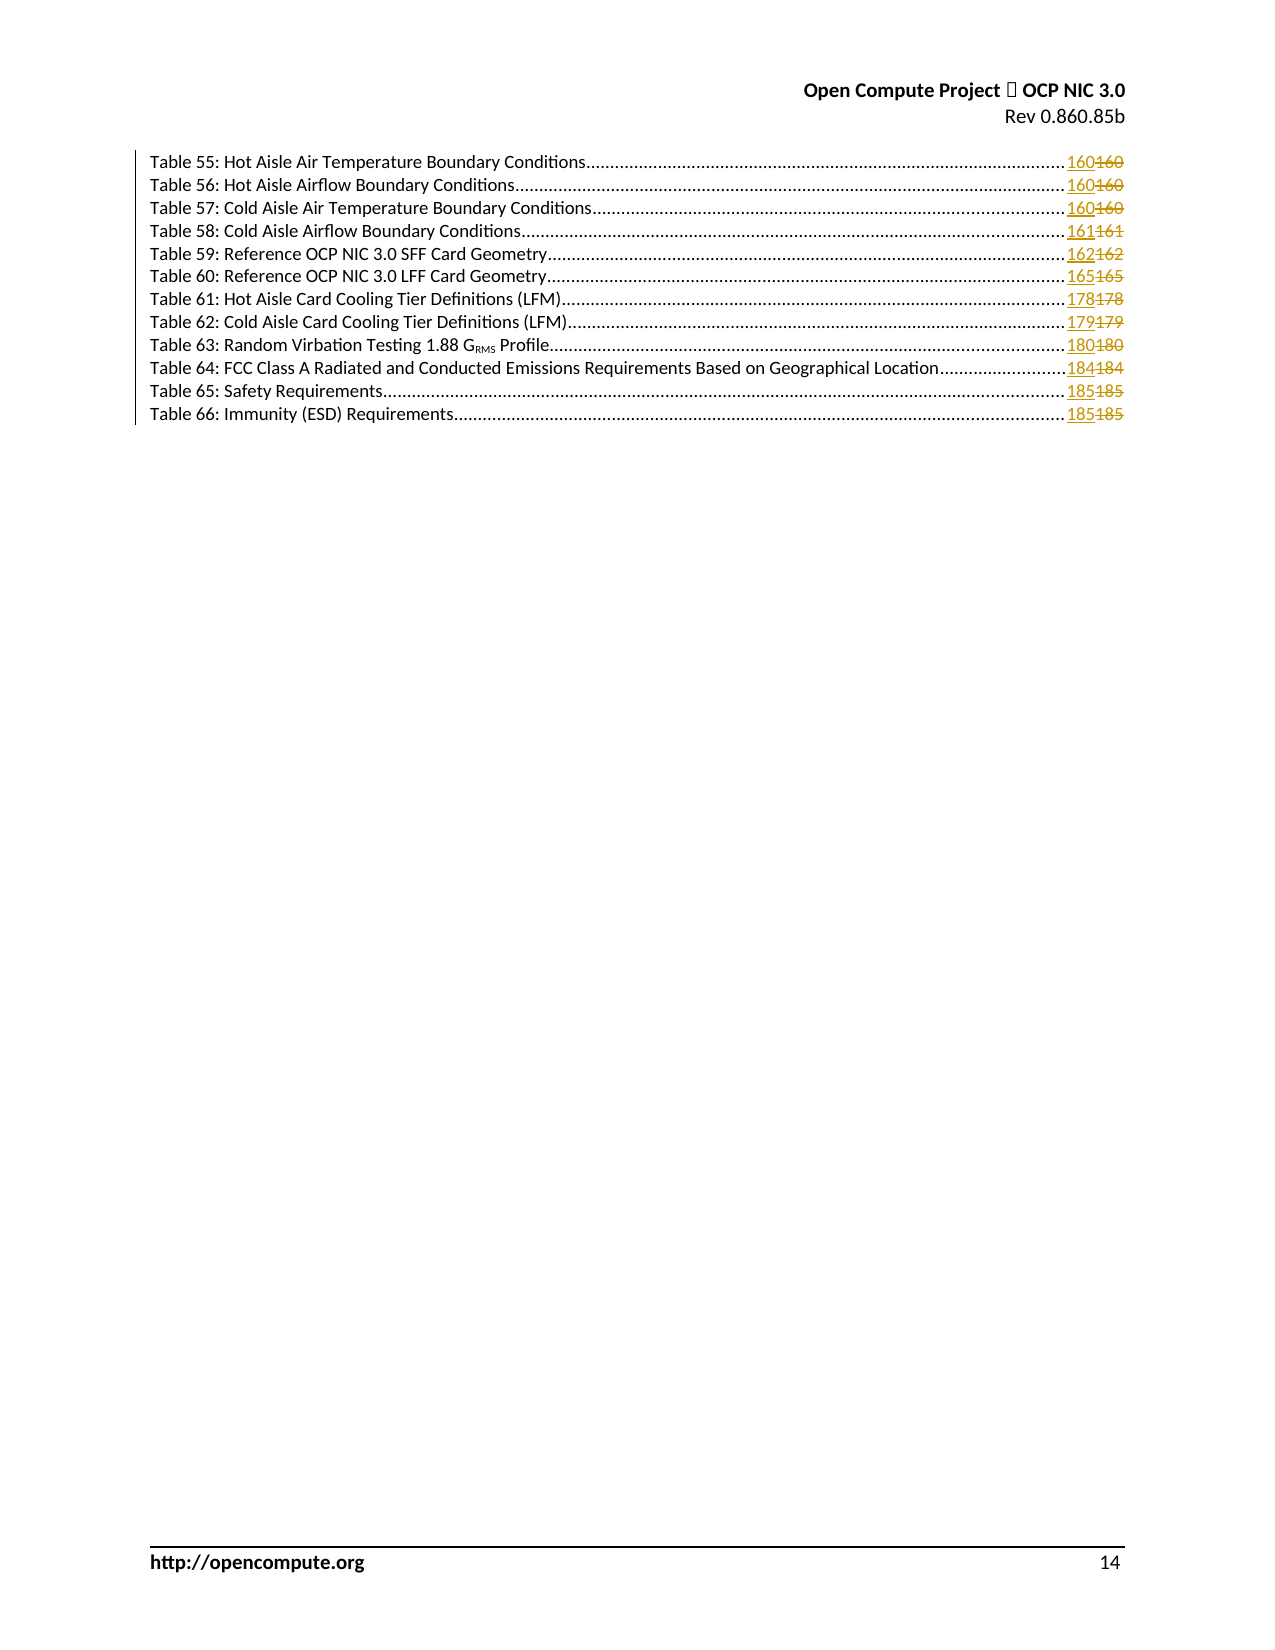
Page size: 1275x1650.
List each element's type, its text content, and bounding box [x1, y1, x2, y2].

text Table 62: Cold Aisle Card Cooling Tier Definitions (LFM) [150, 310, 1125, 333]
text Table 64: FCC Class A Radiated and Conducted Emissions Requirements Based on Geographical Location [150, 356, 1125, 379]
text Table 56: Hot Aisle Airflow Boundary Conditions [150, 173, 1125, 196]
text Table 60: Reference OCP NIC 3.0 LFF Card Geometry [150, 264, 1125, 287]
text Table 58: Cold Aisle Airflow Boundary Conditions [150, 219, 1125, 242]
text Table 61: Hot Aisle Card Cooling Tier Definitions (LFM) [150, 287, 1125, 310]
text Table 55: Hot Aisle Air Temperature Boundary Conditions [150, 150, 1125, 173]
text Table 66: Immunity (ESD) Requirements [150, 402, 1125, 425]
text Table 65: Safety Requirements [150, 379, 1125, 402]
text Table 57: Cold Aisle Air Temperature Boundary Conditions [150, 196, 1125, 219]
text Table 63: Random Virbation Testing 1.88 GRMS Profile [150, 333, 1125, 356]
text Table 59: Reference OCP NIC 3.0 SFF Card Geometry [150, 242, 1125, 264]
